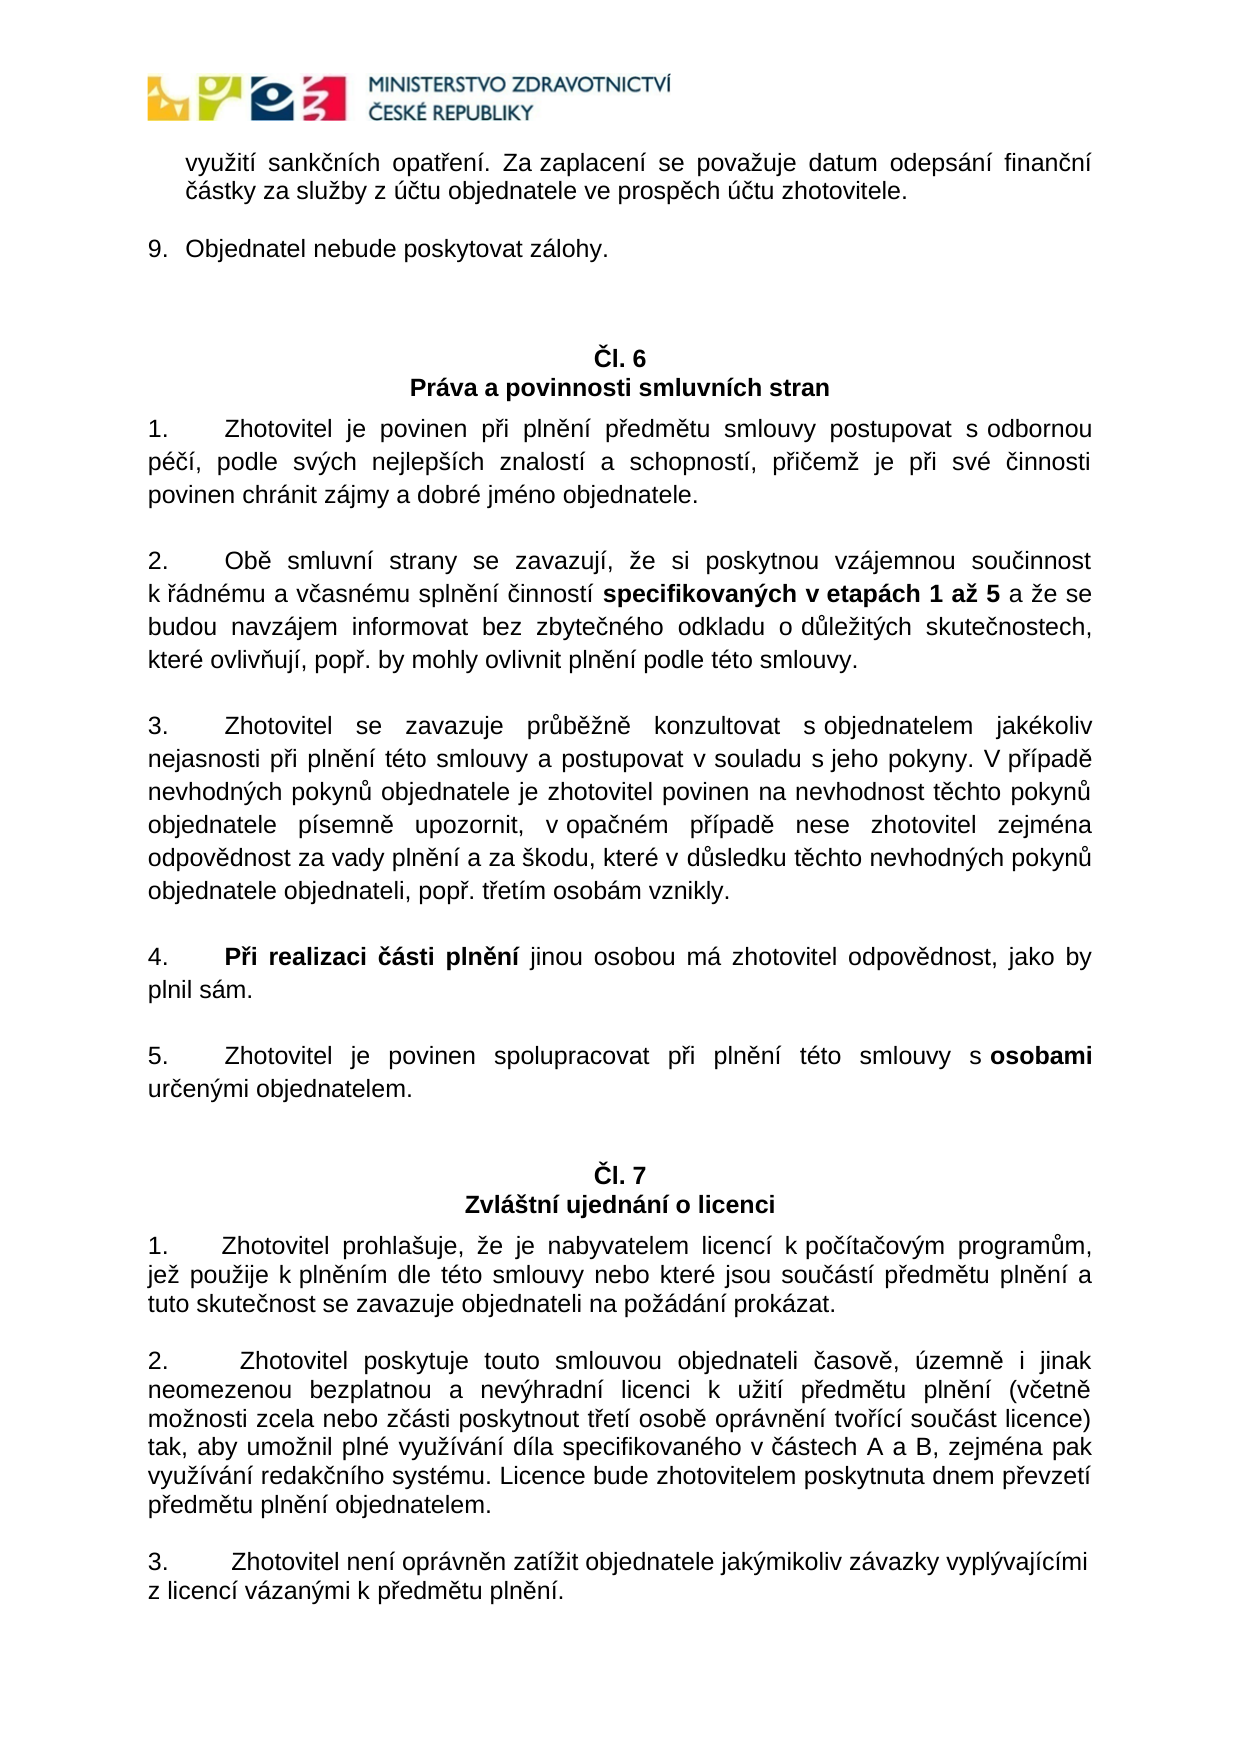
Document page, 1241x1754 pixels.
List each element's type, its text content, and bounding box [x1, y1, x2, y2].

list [148, 148, 1093, 205]
list Zhotovitel je povinen spolupracovat při plnění této smlouvy s osobami určenými objednatelem. [148, 1041, 1093, 1103]
text 2. Zhotovitel poskytuje touto smlouvou objednateli časově, územně i jinak neomezenou bezplatnou a nevýhradní licenci k užití předmětu plnění (včetně možnosti zcela nebo zčásti poskytnout třetí osobě oprávnění tvořící součást licence) tak, aby umožnil plné využívání díla specifikovaného v částech A a B, zejména pak využívání redakčního systému. Licence bude zhotovitelem poskytnuta dnem převzetí předmětu plnění objednatelem. [148, 1346, 1093, 1519]
list Obě smluvní strany se zavazují, že si poskytnou vzájemnou součinnost k řádnému a včasnému splnění činností specifikovaných v etapách 1 až 5 a že se budou navzájem informovat bez zbytečného odkladu o důležitých skutečnostech, které ovlivňují, popř. by mohly ovlivnit plnění podle této smlouvy. [148, 546, 1093, 674]
picture [147, 73, 671, 121]
text Čl. 7 Zvláštní ujednání o licenci [148, 1161, 1093, 1219]
text 3. Zhotovitel není oprávněn zatížit objednatele jakýmikoliv závazky vyplývajícími z licencí vázanými k předmětu plnění. [148, 1547, 1093, 1605]
text Práva a povinnosti smluvních stran [148, 373, 1093, 401]
list Zhotovitel je povinen při plnění předmětu smlouvy postupovat s odbornou péčí, podle svých nejlepších znalostí a schopností, přičemž je při své činnosti povinen chránit zájmy a dobré jméno objednatele. [148, 414, 1093, 509]
text Čl. 6 [148, 344, 1093, 373]
list Objednatel nebude poskytovat zálohy. [148, 234, 1093, 263]
list Zhotovitel prohlašuje, že je nabyvatelem licencí k počítačovým programům, jež použije k plněním dle této smlouvy nebo které jsou součástí předmětu plnění a tuto skutečnost se zavazuje objednateli na požádání prokázat. [148, 1231, 1093, 1317]
list Zhotovitel se zavazuje průběžně konzultovat s objednatelem jakékoliv nejasnosti při plnění této smlouvy a postupovat v souladu s jeho pokyny. V případě nevhodných pokynů objednatele je zhotovitel povinen na nevhodnost těchto pokynů objednatele písemně upozornit, v opačném případě nese zhotovitel zejména odpovědnost za vady plnění a za škodu, které v důsledku těchto nevhodných pokynů objednatele objednateli, popř. třetím osobám vznikly. [148, 711, 1093, 905]
list Při realizaci části plnění jinou osobou má zhotovitel odpovědnost, jako by plnil sám. [148, 942, 1093, 1004]
